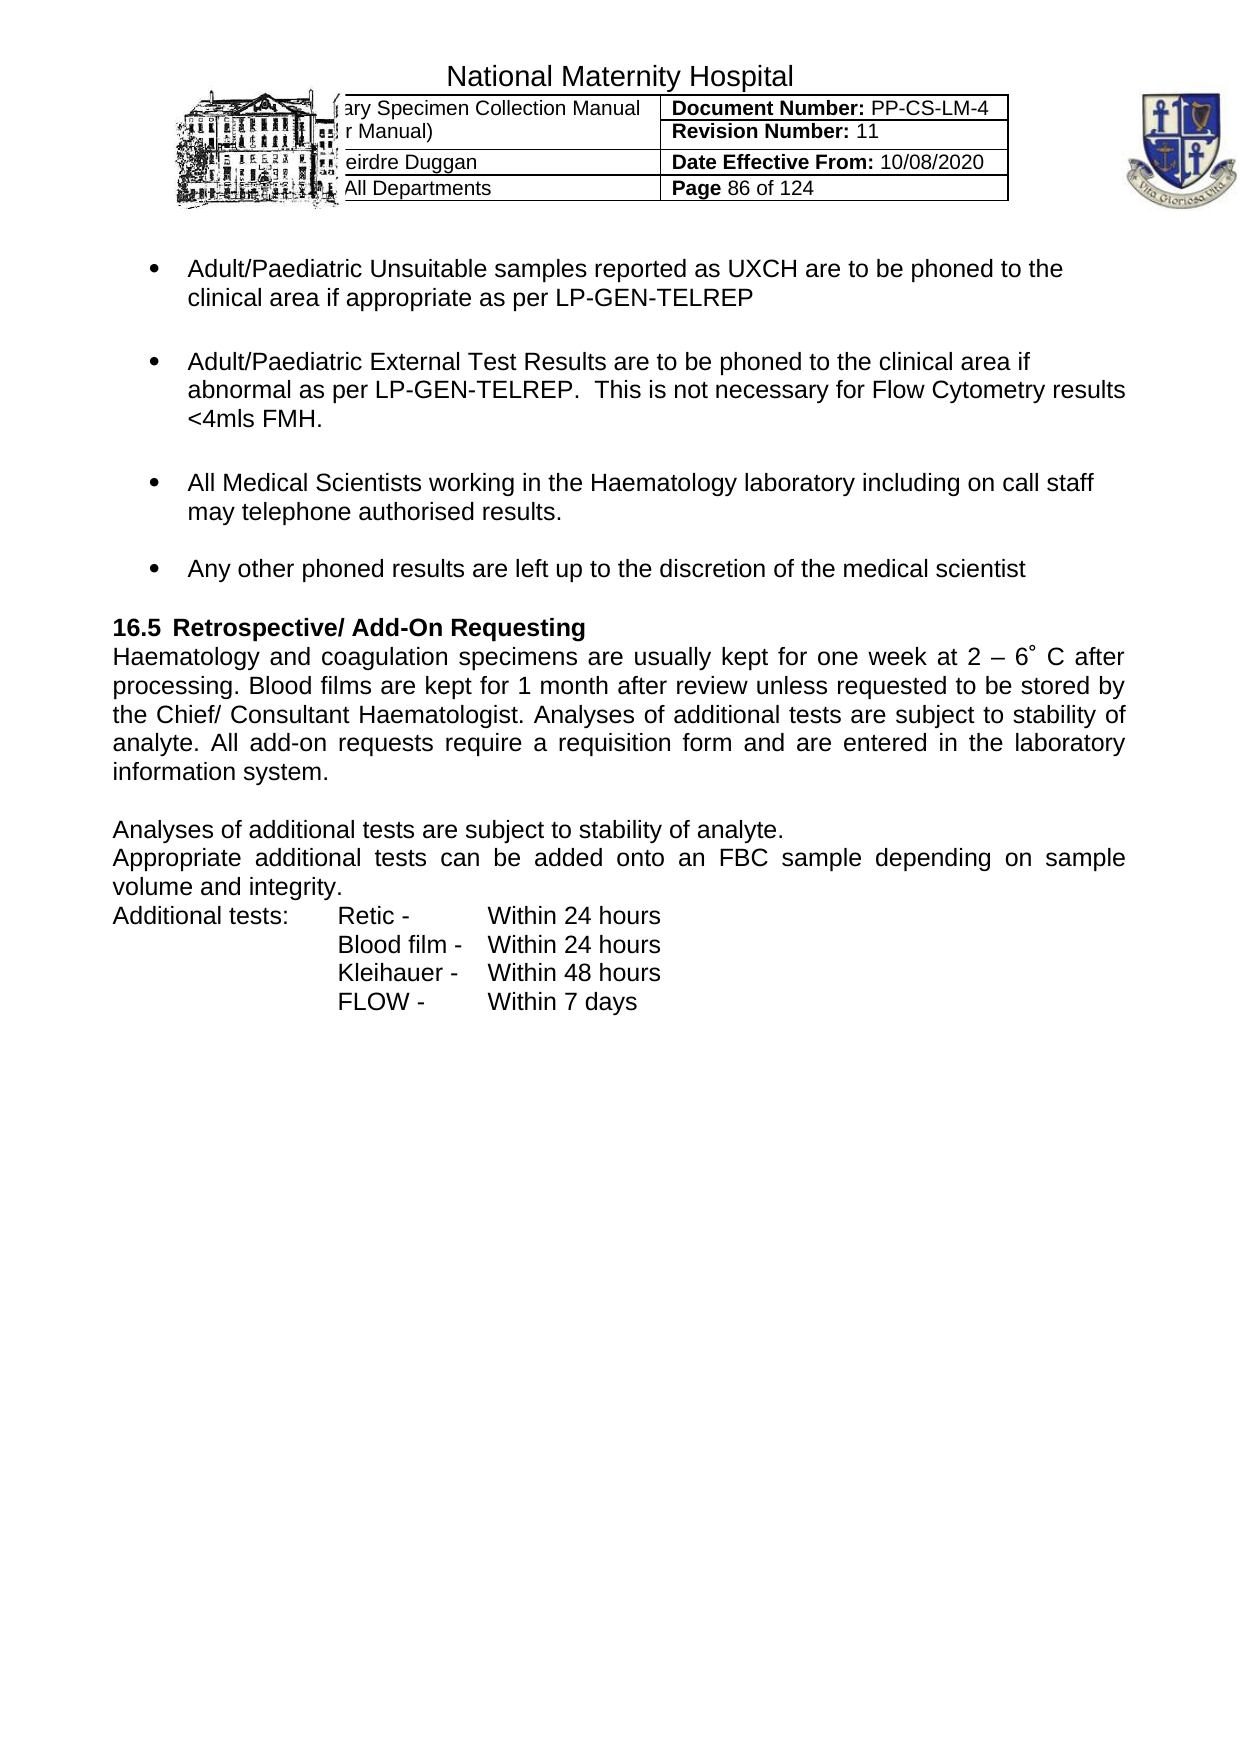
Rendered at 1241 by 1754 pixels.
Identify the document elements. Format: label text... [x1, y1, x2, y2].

picture [1122, 81, 1241, 210]
text Kleihauer - Within 48 hours [112, 958, 1128, 987]
list Any other phoned results are left up to the discretion of the medical scientist [150, 554, 1128, 583]
text Additional tests: Retic - Within 24 hours [112, 901, 1128, 929]
list Adult/Paediatric External Test Results are to be phoned to the clinical area if abnormal as per LP-GEN-TELREP. This is not necessary for Flow Cytometry results <4mls FMH. [150, 347, 1128, 433]
text Haematology and coagulation specimens are usually kept for one week at 2 – 6˚ C after processing. Blood films are kept for 1 month after review unless requested to be stored by the Chief/ Consultant Haematologist. Analyses of additional tests are subject to stability of analyte. All add-on requests require a requisition form and are entered in the laboratory information system. [112, 642, 1128, 786]
text Appropriate additional tests can be added onto an FBC sample depending on sample volume and integrity. [112, 843, 1128, 901]
picture [173, 79, 346, 207]
list All Medical Scientists working in the Haematology laboratory including on call staff may telephone authorised results. [150, 468, 1128, 526]
text Blood film - Within 24 hours [112, 929, 1128, 958]
list Adult/Paediatric Unsuitable samples reported as UXCH are to be phoned to the clinical area if appropriate as per LP-GEN-TELREP [150, 254, 1128, 312]
text Analyses of additional tests are subject to stability of analyte. [112, 814, 1128, 843]
subtitle Retrospective/ Add-On Requesting [112, 613, 1128, 642]
text FLOW - Within 7 days [112, 987, 1128, 1016]
